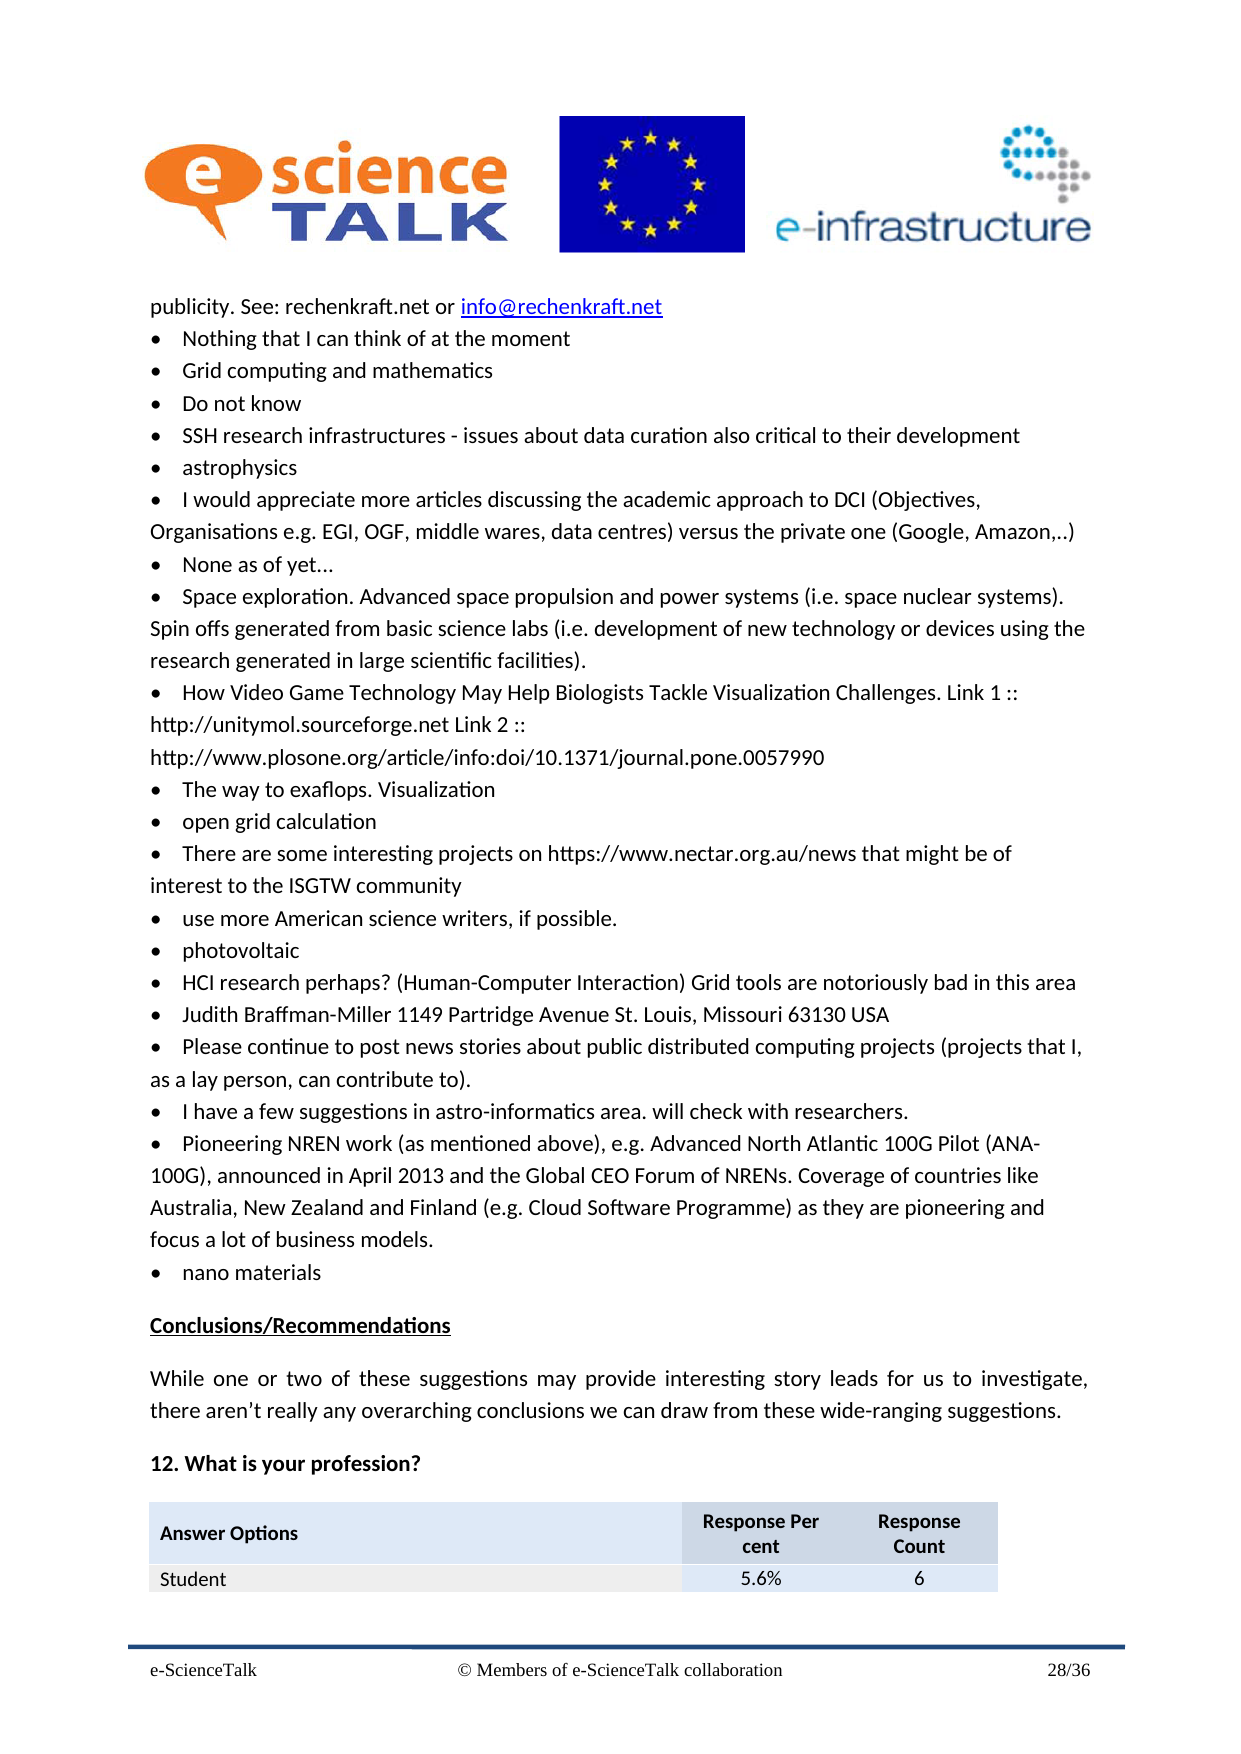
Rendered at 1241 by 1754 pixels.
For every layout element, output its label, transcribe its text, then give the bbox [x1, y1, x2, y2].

picture [77, 76, 1174, 291]
table_cell Student [149, 1565, 682, 1592]
table_cell 5.6% [682, 1565, 840, 1592]
table_header Response Per cent [682, 1502, 840, 1564]
table_header Answer Options [149, 1502, 682, 1564]
text 12. What is your profession? [150, 1449, 1090, 1477]
text While one or two of these suggestions may provide interesting story leads for us to investigate, there aren’t really any overarching conclusions we can draw from these wide-ranging suggestions. [150, 1364, 1090, 1424]
table_header Response Count [840, 1502, 998, 1564]
text Conclusions/Recommendations [150, 1311, 1090, 1339]
table_cell 6 [840, 1565, 998, 1592]
